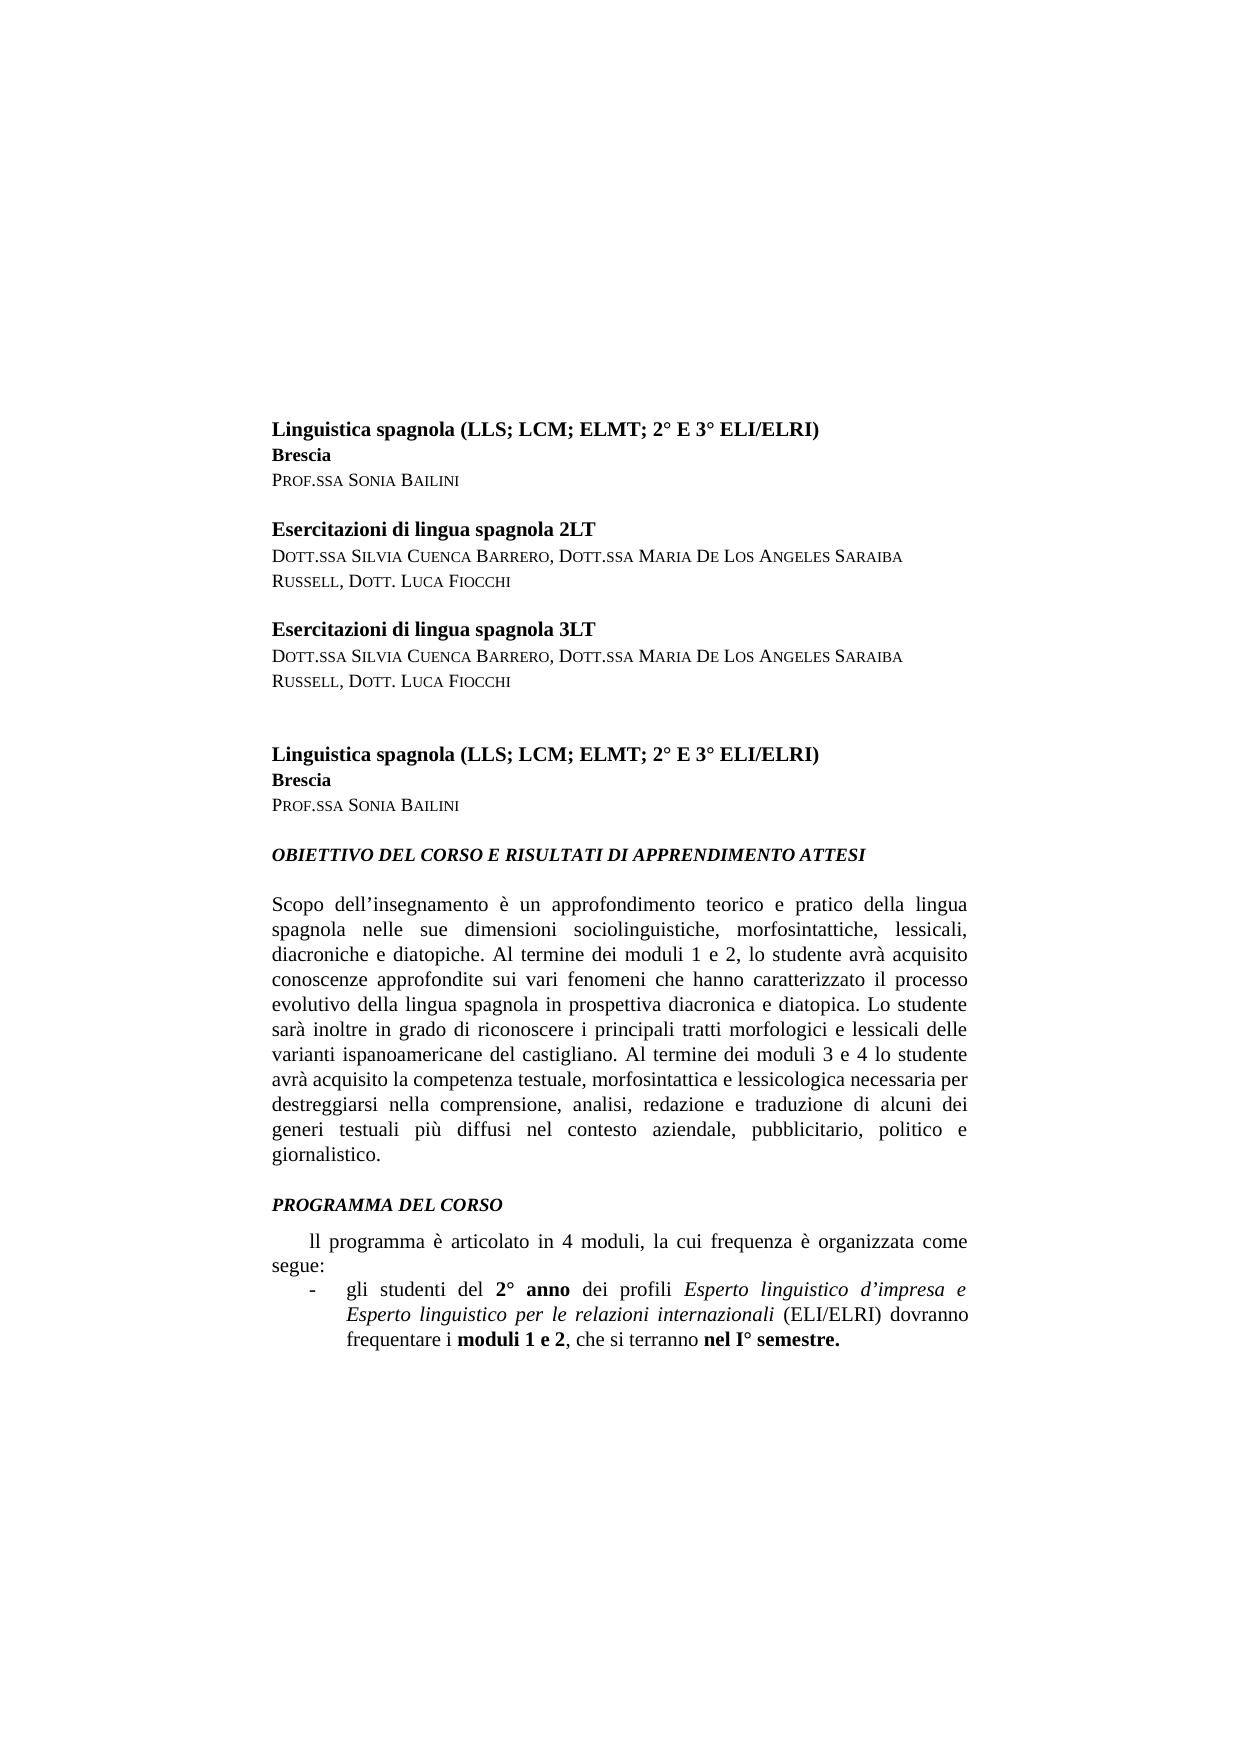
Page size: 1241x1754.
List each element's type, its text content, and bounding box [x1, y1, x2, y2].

text PROGRAMMA DEL CORSO [272, 1191, 968, 1216]
text Scopo dell’insegnamento è un approfondimento teorico e pratico della lingua spagnola nelle sue dimensioni sociolinguistiche, morfosintattiche, lessicali, diacroniche e diatopiche. Al termine dei moduli 1 e 2, lo studente avrà acquisito conoscenze approfondite sui vari fenomeni che hanno caratterizzato il processo evolutivo della lingua spagnola in prospettiva diacronica e diatopica. Lo studente sarà inoltre in grado di riconoscere i principali tratti morfologici e lessicali delle varianti ispanoamericane del castigliano. Al termine dei moduli 3 e 4 lo studente avrà acquisito la competenza testuale, morfosintattica e lessicologica necessaria per destreggiarsi nella comprensione, analisi, redazione e traduzione di alcuni dei generi testuali più diffusi nel contesto aziendale, pubblicitario, politico e giornalistico. [272, 891, 968, 1166]
text ll programma è articolato in 4 moduli, la cui frequenza è organizzata come segue: [272, 1229, 968, 1277]
subtitle Prof.ssa Sonia Bailini [272, 466, 968, 491]
subtitle Linguistica spagnola (LLS; LCM; ELMT; 2° E 3° ELI/ELRI) [272, 416, 968, 441]
text Esercitazioni di lingua spagnola 3LT [272, 616, 968, 641]
subtitle Linguistica spagnola (LLS; LCM; ELMT; 2° E 3° ELI/ELRI) [272, 741, 968, 766]
list gli studenti del 2° anno dei profili Esperto linguistico d’impresa e Esperto linguistico per le relazioni internazionali (ELI/ELRI) dovranno frequentare i moduli 1 e 2, che si terranno nel I° semestre. [309, 1277, 968, 1352]
subtitle Brescia [272, 441, 968, 466]
text Dott.ssa Silvia Cuenca Barrero, Dott.ssa Maria De Los Angeles Saraiba Russell, Dott. Luca Fiocchi [272, 641, 968, 691]
subtitle Brescia [272, 766, 968, 791]
text Esercitazioni di lingua spagnola 2LT [272, 516, 968, 541]
text OBIETTIVO DEL CORSO E RISULTATI DI APPRENDIMENTO ATTESI [272, 841, 968, 866]
subtitle Prof.ssa Sonia Bailini [272, 791, 968, 816]
text Dott.ssa Silvia Cuenca Barrero, Dott.ssa Maria De Los Angeles Saraiba Russell, Dott. Luca Fiocchi [272, 541, 968, 591]
